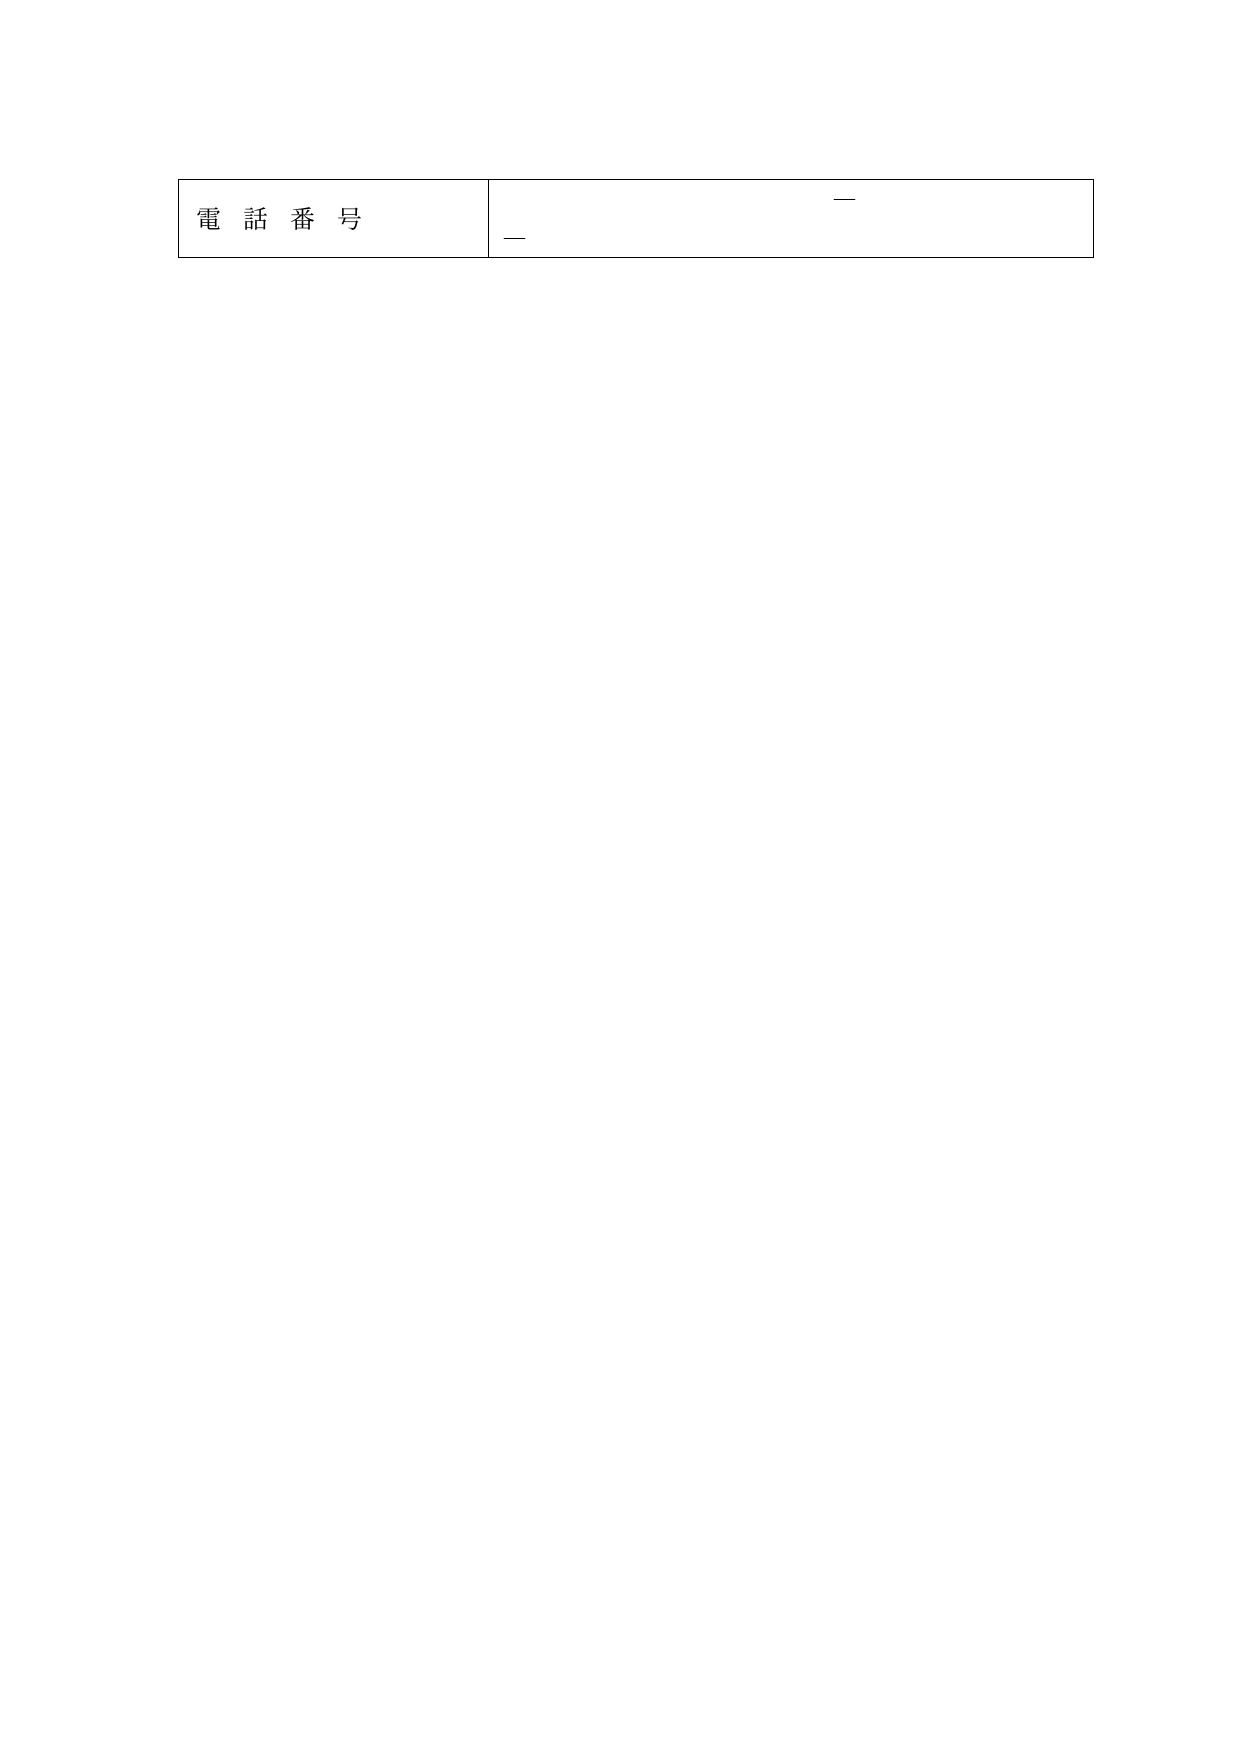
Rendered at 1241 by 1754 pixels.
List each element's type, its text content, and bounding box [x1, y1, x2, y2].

table_cell 電話番号 [179, 180, 488, 257]
table_cell ― ― [489, 180, 1093, 257]
